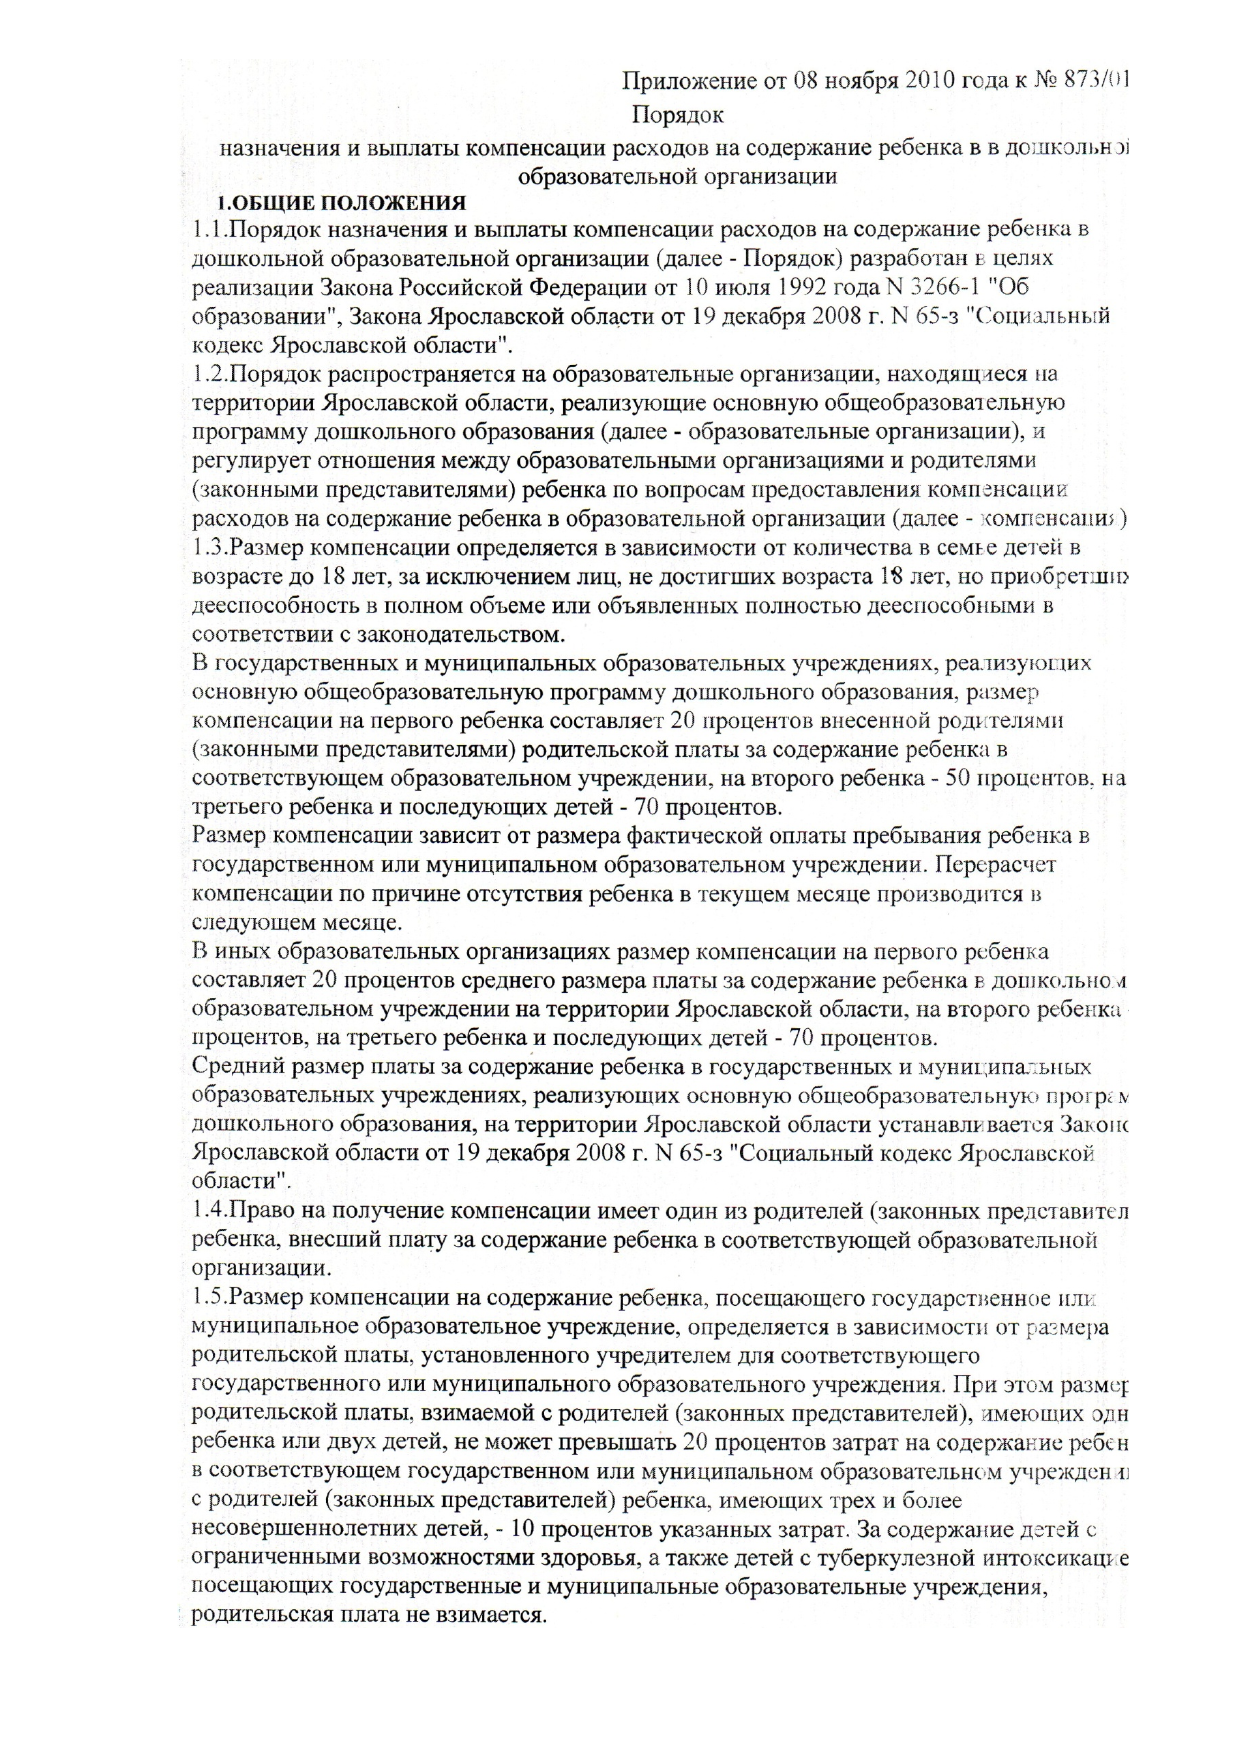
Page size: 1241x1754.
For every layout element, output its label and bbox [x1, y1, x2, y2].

picture [177, 59, 1129, 1628]
